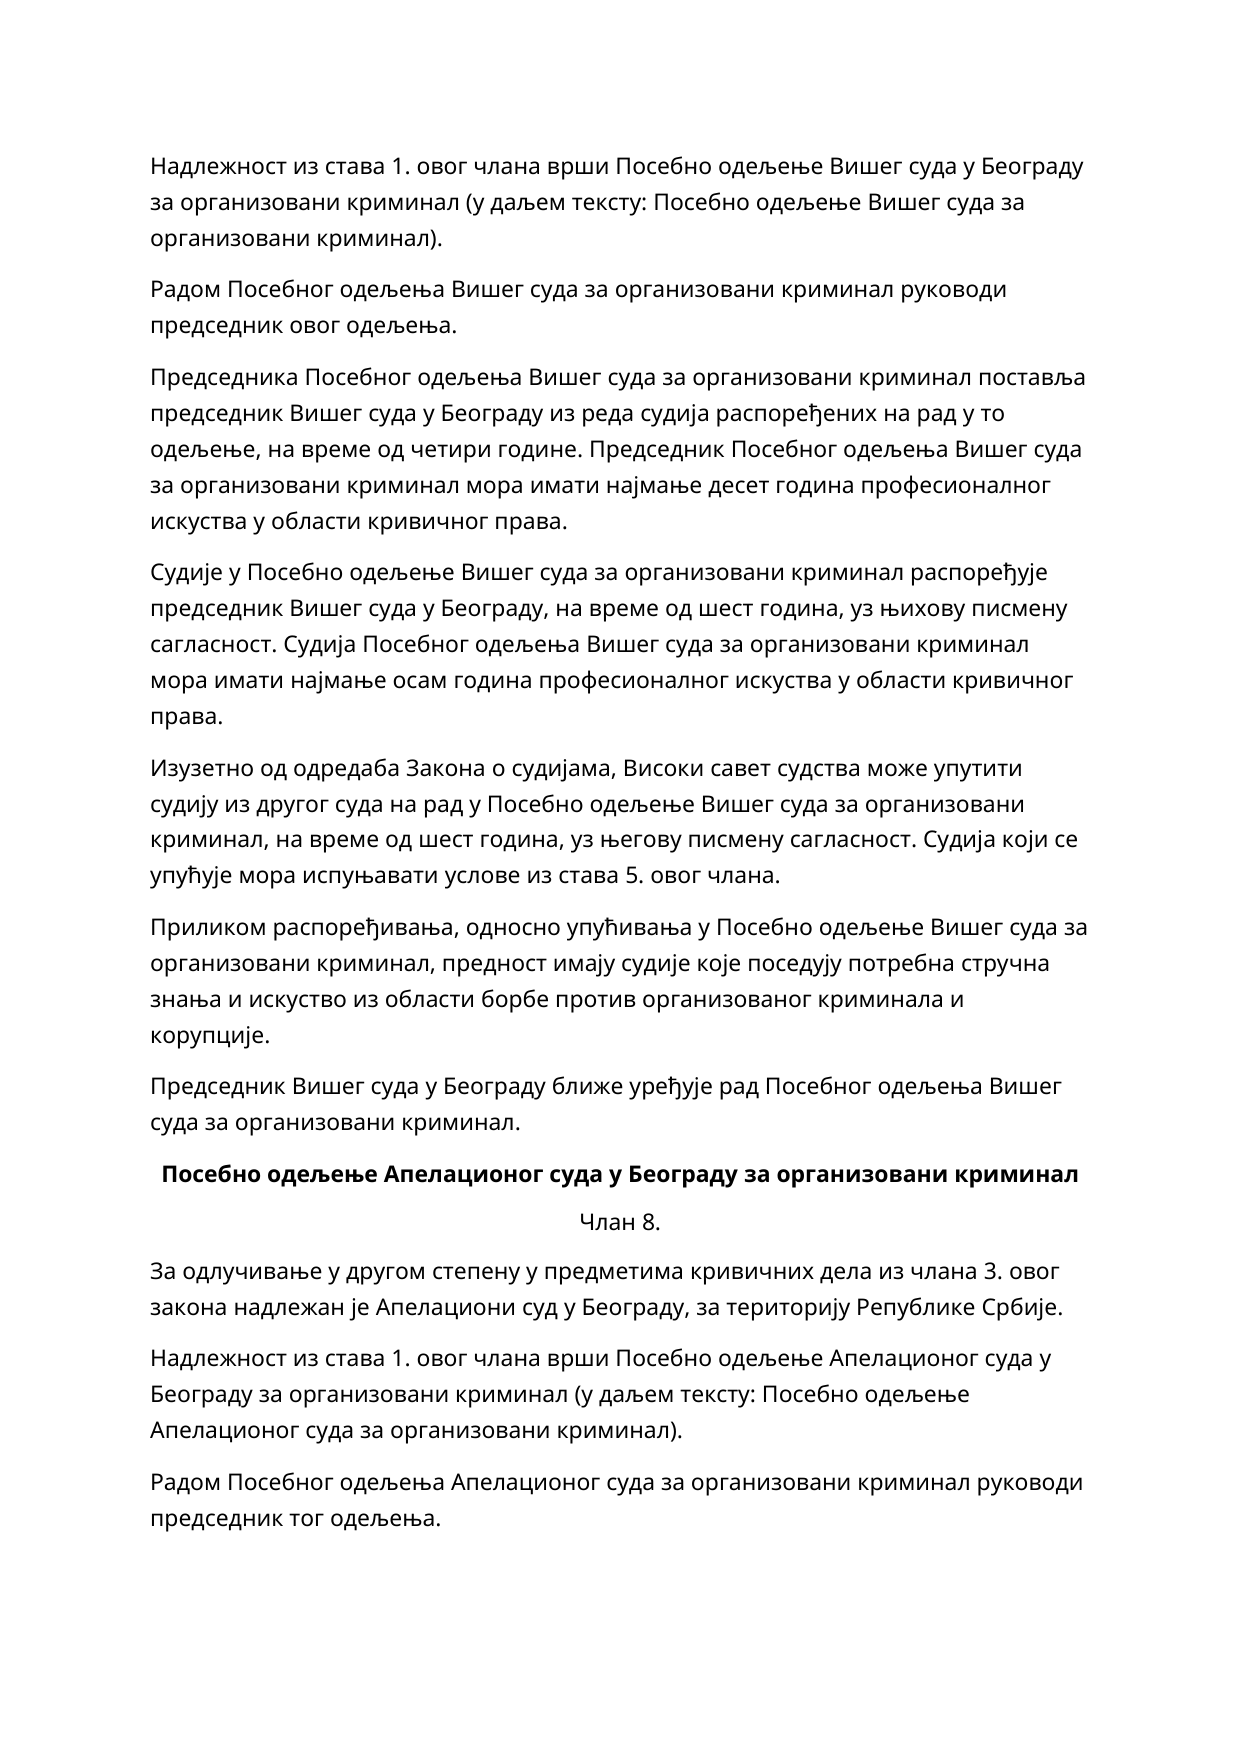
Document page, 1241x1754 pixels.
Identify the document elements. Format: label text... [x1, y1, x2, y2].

text Радом Посебног одељења Апелационог суда за организовани криминал руководи председник тог одељења. [150, 1466, 1090, 1533]
text Изузетно од одредаба Закона о судијама, Високи савет судства може упутити судију из другог суда на рад у Посебно одељење Вишег суда за организовани криминал, на време од шест година, уз његову писмену сагласност. Судија који се упућује мора испуњавати услове из става 5. овог члана. [150, 752, 1090, 891]
text Судије у Посебно одељење Вишег суда за организовани криминал распоређује председник Вишег суда у Београду, на време од шест година, уз њихову писмену сагласност. Судија Посебног одељења Вишег суда за организовани криминал мора имати најмање осам година професионалног искуства у области кривичног права. [150, 556, 1090, 731]
text Посебно одељење Апелационог суда у Београду за организовани криминал [150, 1158, 1090, 1189]
text Надлежност из става 1. овог члана врши Посебно одељење Апелационог суда у Београду за организовани криминал (у даљем тексту: Посебно одељење Апелационог суда за организовани криминал). [150, 1342, 1090, 1445]
text Председник Вишег суда у Београду ближе уређује рад Посебног одељења Вишег суда за организовани криминал. [150, 1070, 1090, 1137]
text Члан 8. [150, 1206, 1090, 1237]
text Радом Посебног одељења Вишег суда за организовани криминал руководи председник овог одељења. [150, 273, 1090, 341]
text Надлежност из става 1. овог члана врши Посебно одељење Вишег суда у Београду за организовани криминал (у даљем тексту: Посебно одељење Вишег суда за организовани криминал). [150, 150, 1090, 253]
text За одлучивање у другом степену у предметима кривичних дела из члана 3. овог закона надлежан је Апелациони суд у Београду, за територију Републике Србије. [150, 1255, 1090, 1322]
text Председника Посебног одељења Вишег суда за организовани криминал поставља председник Вишег суда у Београду из реда судија распоређених на рад у то одељење, на време од четири године. Председник Посебног одељења Вишег суда за организовани криминал мора имати најмање десет година професионалног искуства у области кривичног права. [150, 361, 1090, 536]
text Приликом распоређивања, односно упућивања у Посебно одељење Вишег суда за организовани криминал, предност имају судије које поседују потребна стручна знања и искуство из области борбе против организованог криминала и корупције. [150, 911, 1090, 1050]
